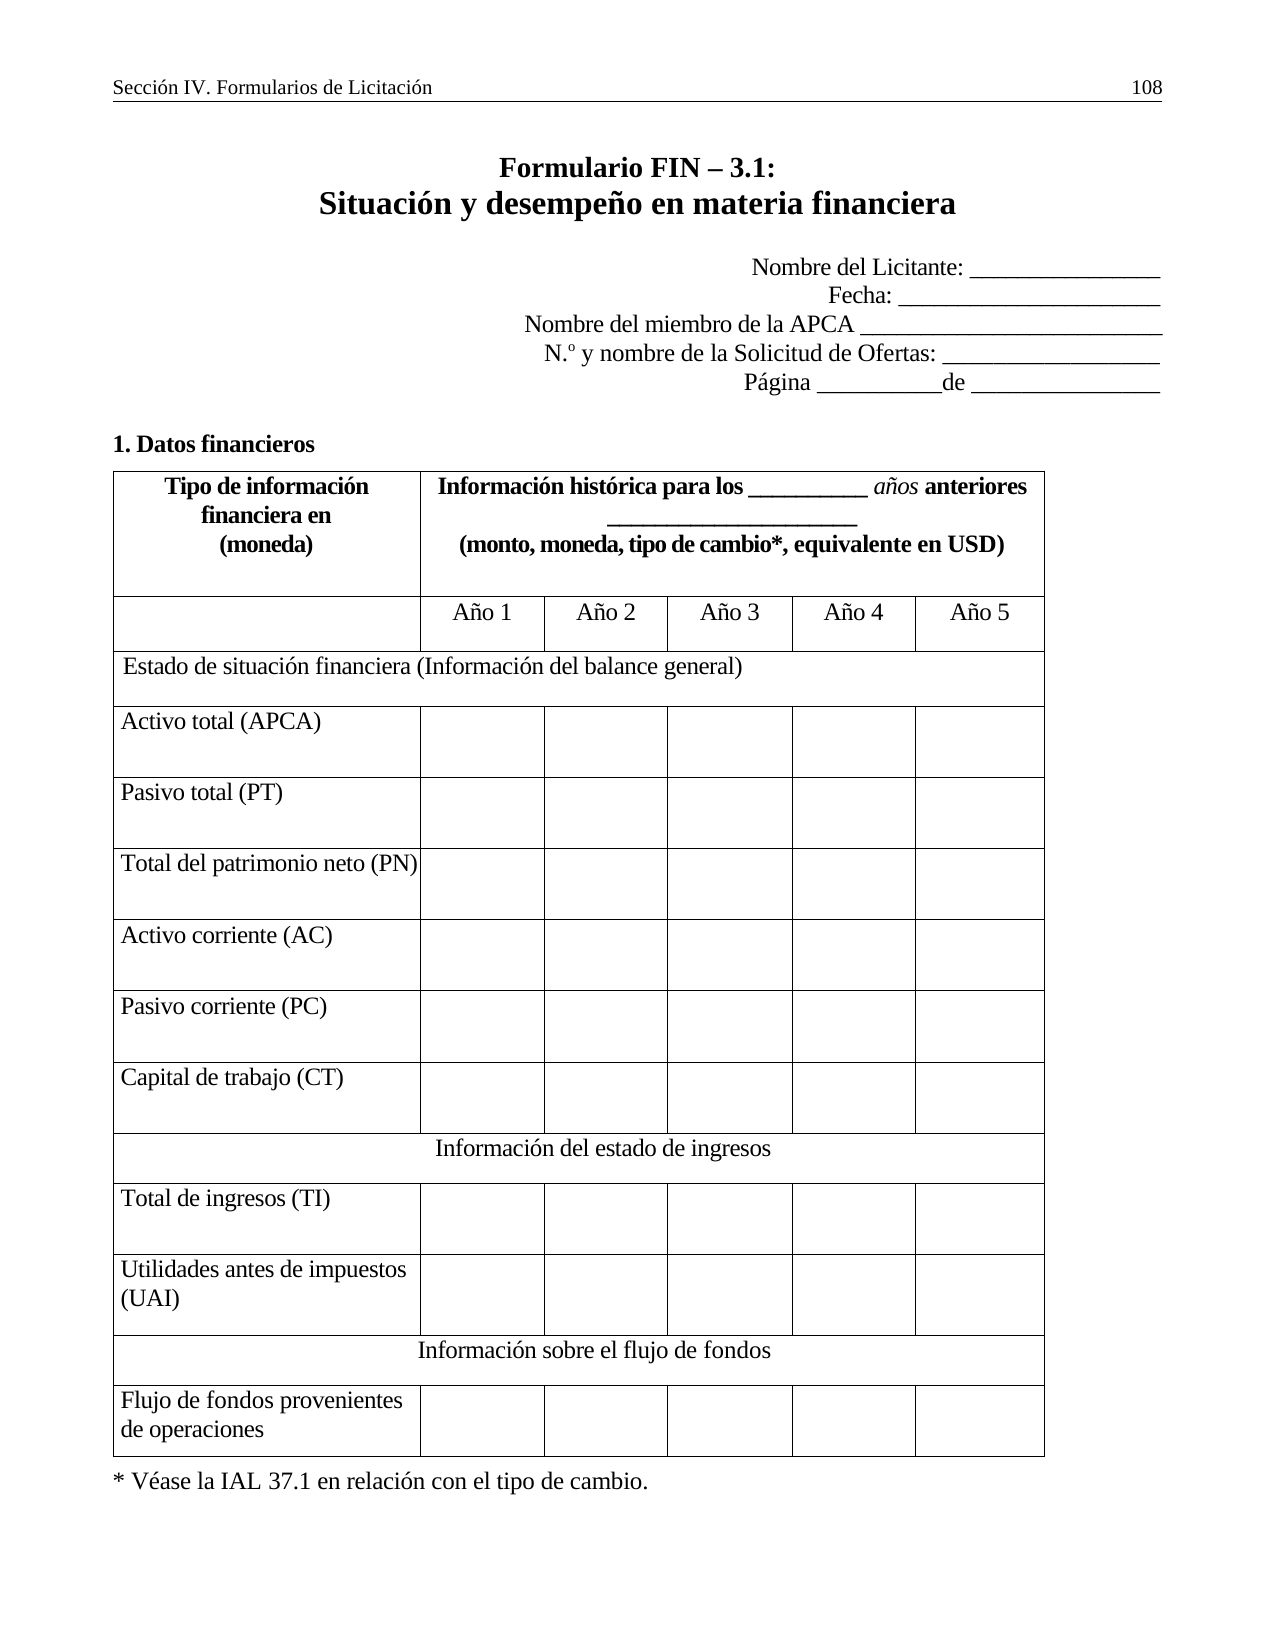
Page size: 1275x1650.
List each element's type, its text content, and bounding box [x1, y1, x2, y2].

table_cell [793, 991, 915, 1061]
table_cell [916, 1184, 1044, 1253]
table_cell Pasivo corriente (PC) [114, 991, 420, 1061]
table_cell [793, 778, 915, 848]
table_cell [421, 1386, 544, 1456]
table_cell [668, 920, 792, 990]
table_cell [421, 849, 544, 919]
table_cell [793, 920, 915, 990]
table_cell Utilidades antes de impuestos (UAI) [114, 1255, 420, 1335]
subtitle Formulario FIN – 3.1: [112, 150, 1162, 183]
table_cell Flujo de fondos provenientes de operaciones [114, 1386, 420, 1456]
table_cell [545, 849, 667, 919]
table_cell [668, 849, 792, 919]
table_cell Total de ingresos (TI) [114, 1184, 420, 1253]
table_cell [545, 1386, 667, 1456]
table_cell [545, 920, 667, 990]
table_cell [793, 707, 915, 777]
table_cell [421, 1063, 544, 1132]
table_cell [545, 1255, 667, 1335]
table_cell [545, 1184, 667, 1253]
table_cell [916, 707, 1044, 777]
table_cell [421, 1184, 544, 1253]
table_cell [916, 991, 1044, 1061]
table_cell [916, 849, 1044, 919]
table_cell [668, 1255, 792, 1335]
table_cell [916, 1386, 1044, 1456]
table_cell [916, 1255, 1044, 1335]
table_cell [793, 1063, 915, 1132]
table_cell [916, 1063, 1044, 1132]
table_cell [421, 991, 544, 1061]
table_cell [668, 1184, 792, 1253]
text Situación y desempeño en materia financiera [112, 183, 1162, 222]
table_cell Activo corriente (AC) [114, 920, 420, 990]
table_cell [916, 778, 1044, 848]
table_header Información histórica para los __________ años anteriores _____________________ (monto, moneda, tipo de cambio*, equivalente en USD) [421, 472, 1044, 596]
table_cell [793, 1184, 915, 1253]
table_cell Capital de trabajo (CT) [114, 1063, 420, 1132]
text * Véase la IAL 37.1 en relación con el tipo de cambio. [112, 1456, 1162, 1495]
table_cell [545, 707, 667, 777]
table_cell Información sobre el flujo de fondos [114, 1336, 1044, 1385]
table_cell [793, 1255, 915, 1335]
table_cell [545, 778, 667, 848]
table_cell [545, 1063, 667, 1132]
table_cell [793, 1386, 915, 1456]
table_cell [421, 707, 544, 777]
table_cell Activo total (APCA) [114, 707, 420, 777]
table_cell [668, 1386, 792, 1456]
text Nombre del Licitante: ________________ Fecha: ______________________ Nombre del miembro de la APCA _________________________ N.o y nombre de la Solicitud de Ofertas: _________________ Página __________de _______________ [112, 252, 1162, 396]
table_cell Año 5 [916, 597, 1044, 651]
table_cell [668, 1063, 792, 1132]
table_cell Año 2 [545, 597, 667, 651]
table_cell [114, 597, 420, 651]
table_cell Año 4 [793, 597, 915, 651]
table_cell [545, 991, 667, 1061]
table_cell Estado de situación financiera (Información del balance general) [114, 652, 1044, 706]
table_cell [916, 920, 1044, 990]
table_cell [793, 849, 915, 919]
text 1. Datos financieros [112, 429, 1162, 458]
table_cell Pasivo total (PT) [114, 778, 420, 848]
table_cell Año 3 [668, 597, 792, 651]
table_cell Año 1 [421, 597, 544, 651]
table_cell Total del patrimonio neto (PN) [114, 849, 420, 919]
table_cell Información del estado de ingresos [114, 1134, 1044, 1182]
table_cell [421, 1255, 544, 1335]
table_cell [668, 707, 792, 777]
table_header Tipo de información financiera en (moneda) [114, 472, 420, 596]
table_cell [421, 920, 544, 990]
table_cell [668, 991, 792, 1061]
table_cell [668, 778, 792, 848]
table_cell [421, 778, 544, 848]
